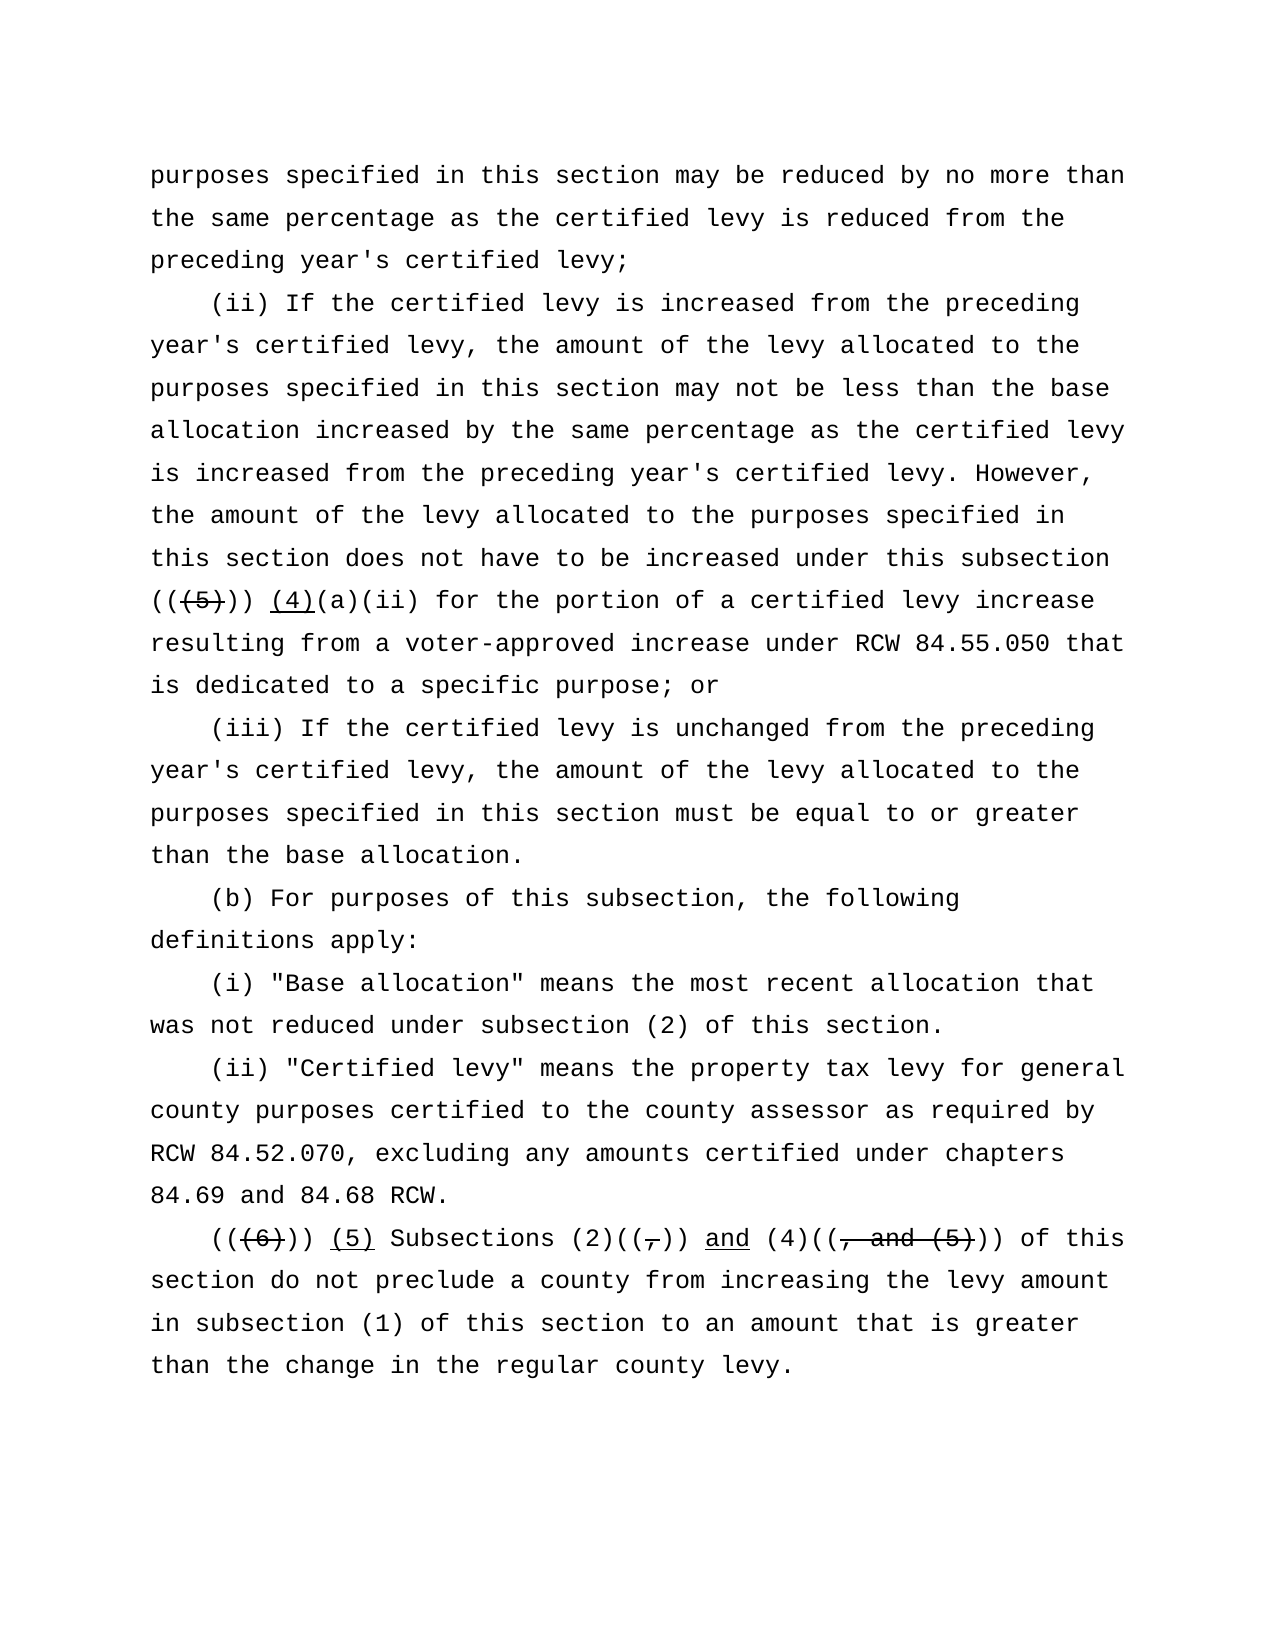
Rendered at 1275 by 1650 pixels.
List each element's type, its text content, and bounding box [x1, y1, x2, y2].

text (i) "Base allocation" means the most recent allocation that was not reduced under subsection (2) of this section. [150, 957, 1125, 1042]
text (ii) "Certified levy" means the property tax levy for general county purposes certified to the county assessor as required by RCW 84.52.070, excluding any amounts certified under chapters 84.69 and 84.68 RCW. [150, 1042, 1125, 1212]
text (ii) If the certified levy is increased from the preceding year's certified levy, the amount of the levy allocated to the purposes specified in this section may not be less than the base allocation increased by the same percentage as the certified levy is increased from the preceding year's certified levy. However, the amount of the levy allocated to the purposes specified in this section does not have to be increased under this subsection (((5))) (4)(a)(ii) for the portion of a certified levy increase resulting from a voter-approved increase under RCW 84.55.050 that is dedicated to a specific purpose; or [150, 277, 1125, 702]
text (iii) If the certified levy is unchanged from the preceding year's certified levy, the amount of the levy allocated to the purposes specified in this section must be equal to or greater than the base allocation. [150, 702, 1125, 872]
text (((6))) (5) Subsections (2)((,)) and (4)((, and (5))) of this section do not preclude a county from increasing the levy amount in subsection (1) of this section to an amount that is greater than the change in the regular county levy. [150, 1212, 1125, 1382]
text (b) For purposes of this subsection, the following definitions apply: [150, 872, 1125, 957]
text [150, 150, 1125, 277]
